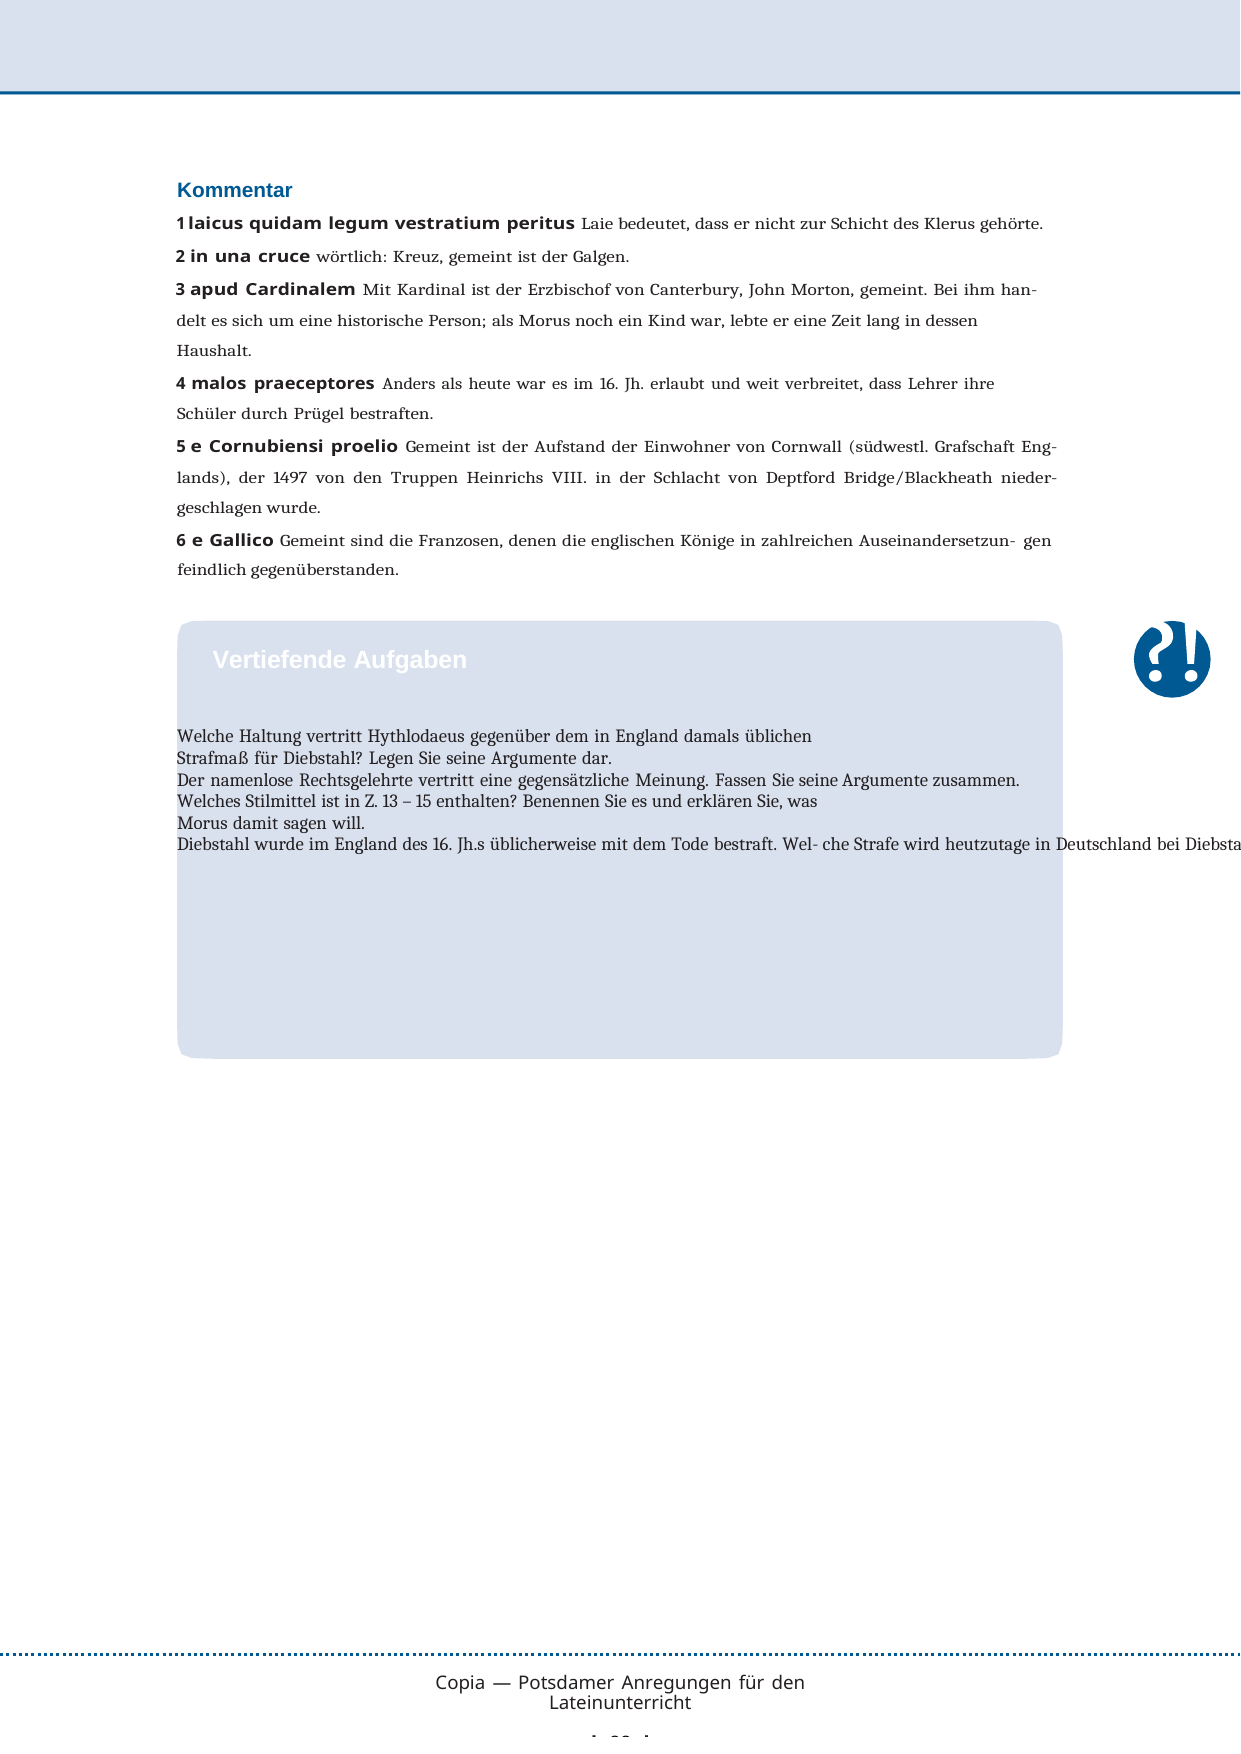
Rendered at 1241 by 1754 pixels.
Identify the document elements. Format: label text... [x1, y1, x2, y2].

list malos praeceptores Anders als heute war es im 16. Jh. erlaubt und weit verbreitet, dass Lehrer ihre [176, 371, 1221, 394]
subtitle Kommentar [177, 177, 1221, 201]
list e Gallico Gemeint sind die Franzosen, denen die englischen Könige in zahlreichen Auseinandersetzun- gen feindlich gegenüberstanden. [176, 528, 1051, 580]
list in una cruce wörtlich: Kreuz, gemeint ist der Galgen. [175, 245, 1221, 268]
list laicus quidam legum vestratium peritus Laie bedeutet, dass er nicht zur Schicht des Klerus gehörte. [176, 212, 1221, 234]
list e Cornubiensi proelio Gemeint ist der Aufstand der Einwohner von Cornwall (südwestl. Grafschaft Eng- lands), der 1497 von den Truppen Heinrichs VIII. in der Schlacht von Deptford Bridge/Blackheath nieder- geschlagen wurde. [176, 435, 1059, 518]
text Schüler durch Prügel bestraften. [177, 405, 1221, 424]
list apud Cardinalem Mit Kardinal ist der Erzbischof von Canterbury, John Morton, gemeint. Bei ihm han- delt es sich um eine historische Person; als Morus noch ein Kind war, lebte er eine Zeit lang in dessen Haushalt. [175, 278, 1044, 360]
